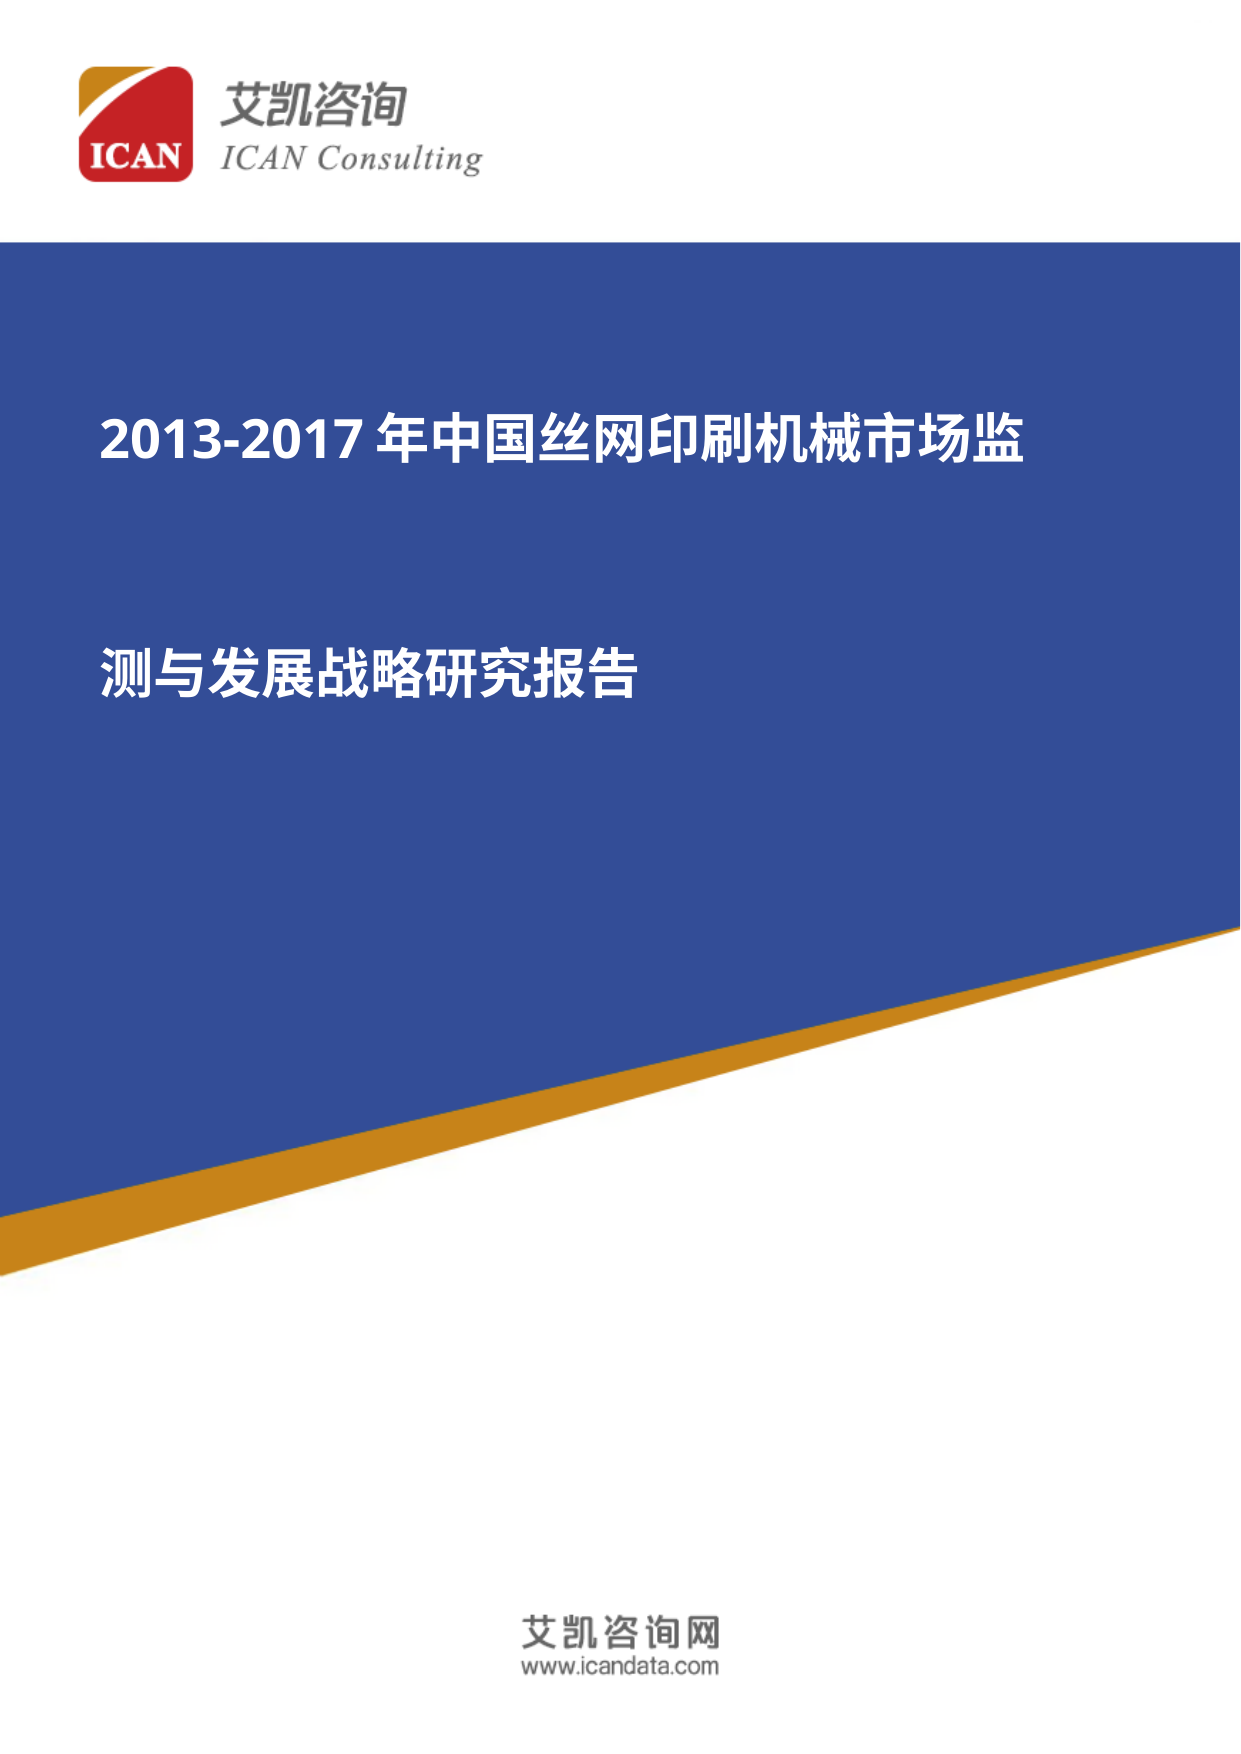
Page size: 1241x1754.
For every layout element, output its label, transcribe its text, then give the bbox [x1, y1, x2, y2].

picture [0, 5, 1241, 1754]
subtitle 2013-2017年中国丝网印刷机械市场监测与发展战略研究报告 [99, 386, 1053, 718]
